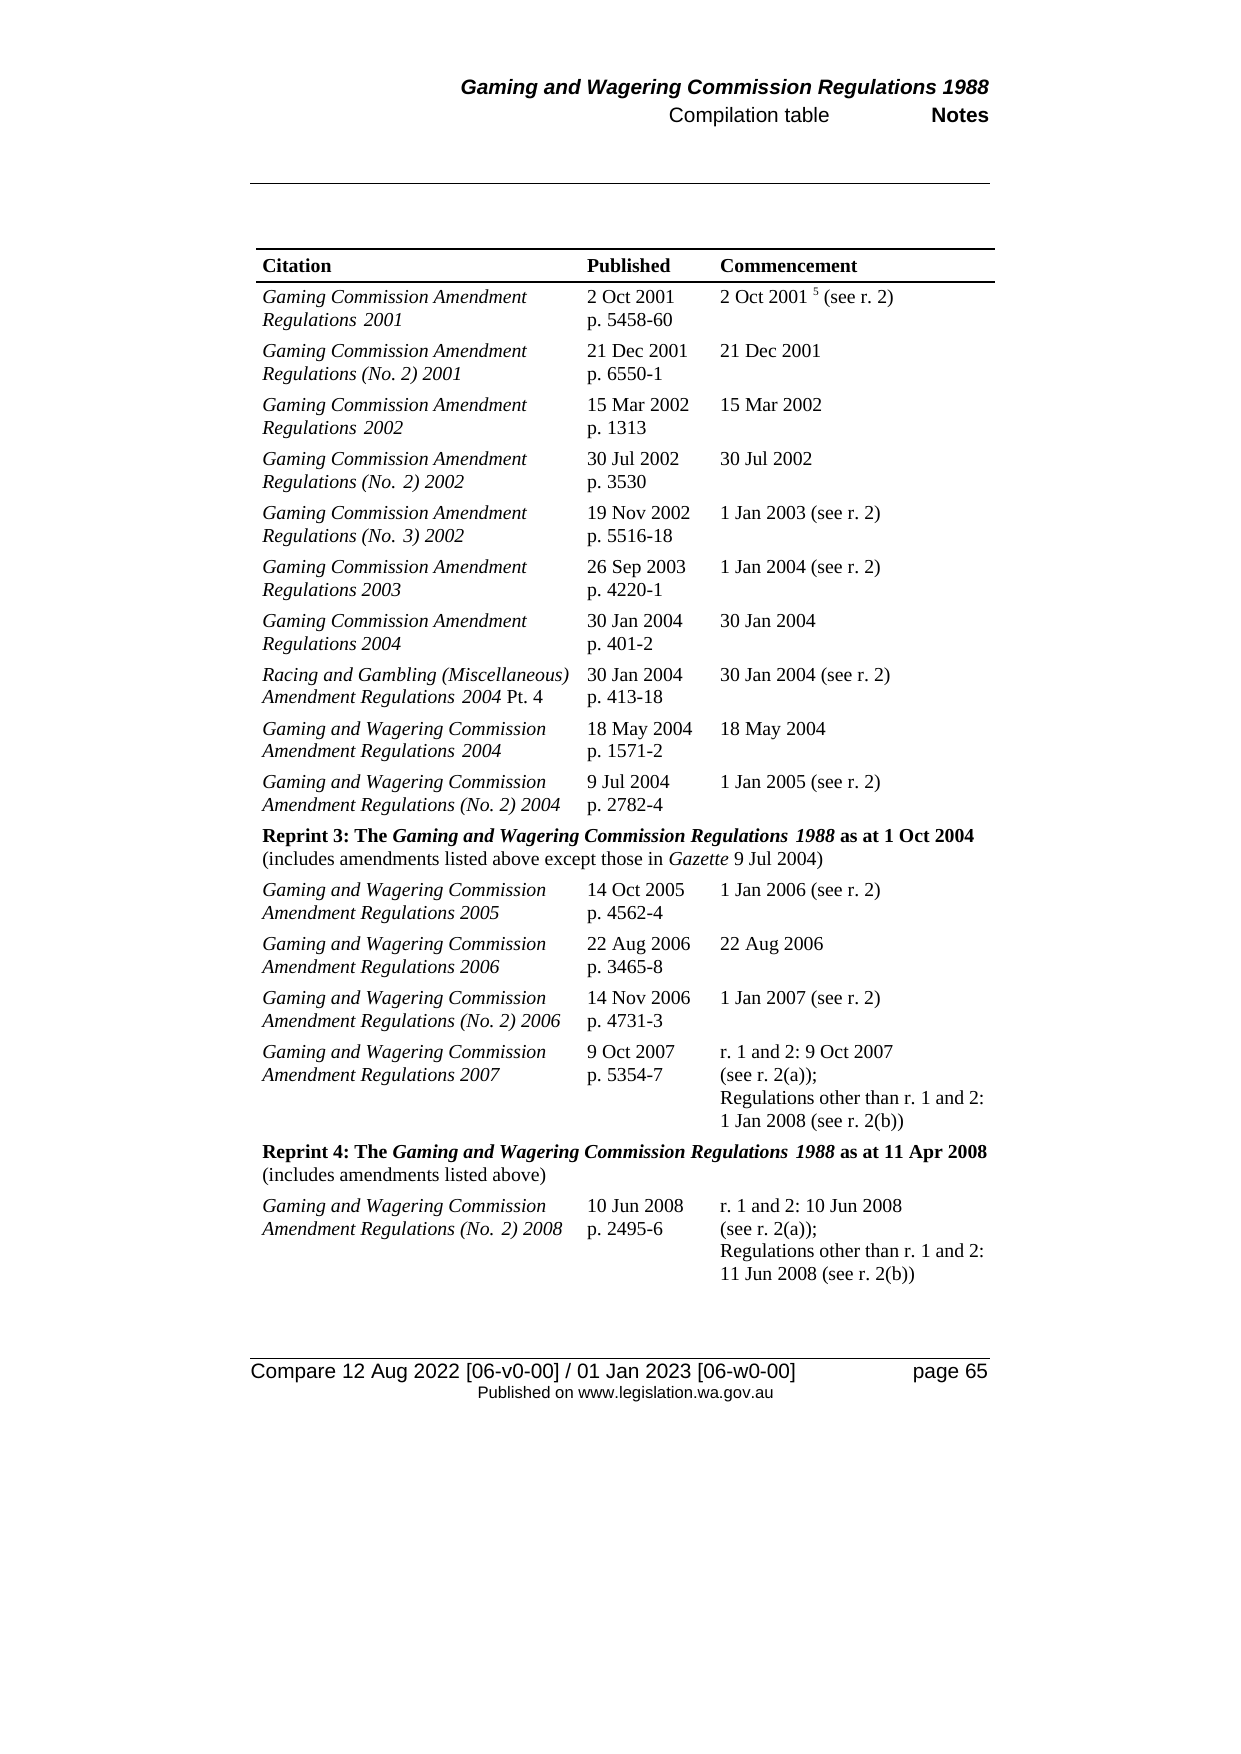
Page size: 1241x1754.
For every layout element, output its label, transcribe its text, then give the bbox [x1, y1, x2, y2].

table_cell Gaming Commission Amendment Regulations 2004 [256, 605, 581, 658]
table_cell 21 Dec 2001 [714, 335, 994, 389]
table_cell 22 Aug 2006 p. 3465-8 [581, 928, 714, 982]
table_cell Gaming and Wagering Commission Amendment Regulations (No. 2) 2006 [256, 982, 581, 1036]
table_cell 30 Jan 2004 p. 401-2 [581, 605, 714, 658]
table_cell Gaming and Wagering Commission Amendment Regulations 2006 [256, 928, 581, 982]
table_cell 1 Jan 2005 (see r. 2) [714, 766, 994, 820]
table_cell 1 Jan 2006 (see r. 2) [714, 874, 994, 928]
table_cell 18 May 2004 p. 1571-2 [581, 713, 714, 766]
table_cell Gaming and Wagering Commission Amendment Regulations (No. 2) 2008 [256, 1190, 581, 1289]
table_cell 19 Nov 2002 p. 5516-18 [581, 497, 714, 551]
table_cell 30 Jan 2004 (see r. 2) [714, 659, 994, 712]
table_cell Gaming Commission Amendment Regulations 2003 [256, 551, 581, 604]
table_cell Gaming and Wagering Commission Amendment Regulations 2005 [256, 874, 581, 928]
table_cell r. 1 and 2: 10 Jun 2008 (see r. 2(a)); Regulations other than r. 1 and 2: 11 Jun 2008 (see r. 2(b)) [714, 1190, 994, 1289]
table_cell 9 Jul 2004 p. 2782-4 [581, 766, 714, 820]
table_cell 30 Jul 2002 p. 3530 [581, 443, 714, 497]
table_header Commencement [714, 250, 994, 281]
table_cell 2 Oct 2001 5 (see r. 2) [714, 283, 994, 335]
table_cell 30 Jan 2004 [714, 605, 994, 658]
table_cell Gaming Commission Amendment Regulations (No. 2) 2002 [256, 443, 581, 497]
table_cell 1 Jan 2004 (see r. 2) [714, 551, 994, 604]
table_cell 2 Oct 2001 p. 5458-60 [581, 283, 714, 335]
table_cell 30 Jan 2004 p. 413-18 [581, 659, 714, 712]
table_cell 30 Jul 2002 [714, 443, 994, 497]
table_cell Gaming and Wagering Commission Amendment Regulations 2004 [256, 713, 581, 766]
table_cell 9 Oct 2007 p. 5354-7 [581, 1036, 714, 1136]
table_cell 10 Jun 2008 p. 2495-6 [581, 1190, 714, 1289]
table_cell Gaming Commission Amendment Regulations 2001 [256, 283, 581, 335]
table_cell 18 May 2004 [714, 713, 994, 766]
table_cell 15 Mar 2002 [714, 389, 994, 443]
table_header Citation [256, 250, 581, 281]
table_cell 14 Nov 2006 p. 4731-3 [581, 982, 714, 1036]
table_cell r. 1 and 2: 9 Oct 2007 (see r. 2(a)); Regulations other than r. 1 and 2: 1 Jan 2008 (see r. 2(b)) [714, 1036, 994, 1136]
table_cell Gaming Commission Amendment Regulations (No. 2) 2001 [256, 335, 581, 389]
table_cell Reprint 4: The Gaming and Wagering Commission Regulations 1988 as at 11 Apr 2008 (includes amendments listed above) [256, 1136, 994, 1190]
table_cell Gaming and Wagering Commission Amendment Regulations 2007 [256, 1036, 581, 1136]
table_header Published [581, 250, 714, 281]
table_cell 26 Sep 2003 p. 4220-1 [581, 551, 714, 604]
table_cell 1 Jan 2003 (see r. 2) [714, 497, 994, 551]
table_cell Gaming Commission Amendment Regulations (No. 3) 2002 [256, 497, 581, 551]
table_cell Reprint 3: The Gaming and Wagering Commission Regulations 1988 as at 1 Oct 2004 (includes amendments listed above except those in Gazette 9 Jul 2004) [256, 820, 994, 874]
table_cell 1 Jan 2007 (see r. 2) [714, 982, 994, 1036]
table_cell 21 Dec 2001 p. 6550-1 [581, 335, 714, 389]
table_cell Racing and Gambling (Miscellaneous) Amendment Regulations 2004 Pt. 4 [256, 659, 581, 712]
table_cell Gaming and Wagering Commission Amendment Regulations (No. 2) 2004 [256, 766, 581, 820]
table_cell 22 Aug 2006 [714, 928, 994, 982]
table_cell 14 Oct 2005 p. 4562-4 [581, 874, 714, 928]
table_cell 15 Mar 2002 p. 1313 [581, 389, 714, 443]
table_cell Gaming Commission Amendment Regulations 2002 [256, 389, 581, 443]
